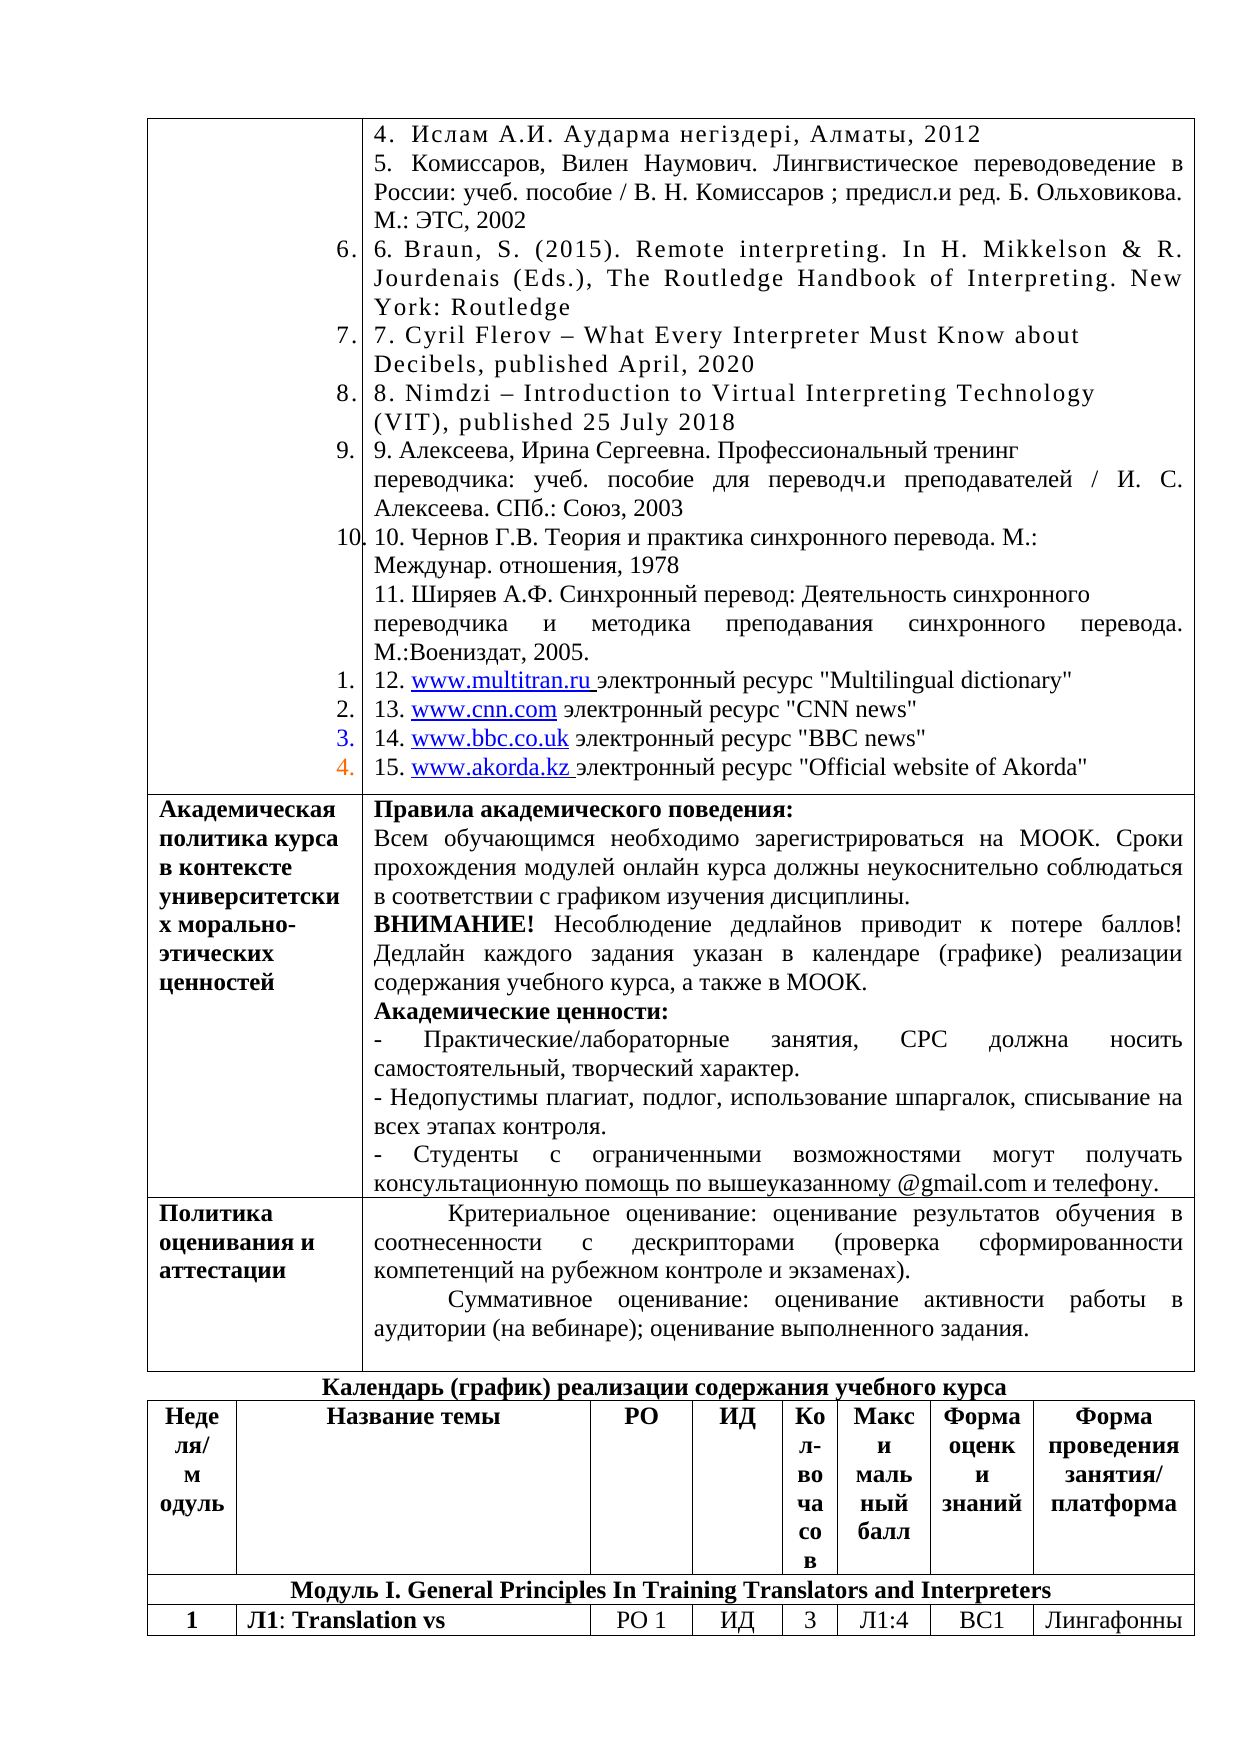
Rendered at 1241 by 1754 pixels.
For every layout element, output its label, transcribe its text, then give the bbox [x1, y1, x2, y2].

table_header Форма проведения занятия/ платформа [1034, 1401, 1194, 1574]
table_header Форма оценки знаний [931, 1401, 1033, 1574]
table_header РО [591, 1401, 692, 1574]
table_cell Академическая политика курса в контексте университетских морально-этических ценностей [148, 795, 362, 1197]
table_header Название темы [237, 1401, 590, 1574]
table_cell 3 [783, 1605, 837, 1635]
list Календарь (график) реализации содержания учебного курса [177, 1372, 1152, 1400]
table_cell РО 1 [591, 1605, 692, 1635]
table_cell ВС1 TЗ 1 [931, 1605, 1033, 1635]
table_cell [237, 1605, 590, 1635]
table_header Макси маль ный балл [838, 1401, 930, 1574]
table_cell Л1:4 ПЗ1:8 [838, 1605, 930, 1635]
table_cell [1034, 1605, 1194, 1635]
table_header Неделя/ модуль [148, 1401, 236, 1574]
table_cell Модуль I. General Principles In Training Translators and Interpreters [148, 1575, 1194, 1604]
table_header ИД [693, 1401, 782, 1574]
table_cell Критериальное оценивание: оценивание результатов обучения в соотнесенности с дескрипторами (проверка сформированности компетенций на рубежном контроле и экзаменах). Суммативное оценивание: оценивание активности работы в аудитории (на вебинаре); оценивание выполненного задания. [363, 1198, 1194, 1371]
table_cell Политика оценивания и аттестации [148, 1198, 362, 1371]
table_cell Правила академического поведения: Всем обучающимся необходимо зарегистрироваться на МООК. Сроки прохождения модулей онлайн курса должны неукоснительно соблюдаться в соответствии с графиком изучения дисциплины. ВНИМАНИЕ! Несоблюдение дедлайнов приводит к потере баллов! Дедлайн каждого задания указан в календаре (графике) реализации содержания учебного курса, а также в МООК. Академические ценности: - Практические/лабораторные занятия, СРС должна носить самостоятельный, творческий характер. - Недопустимы плагиат, подлог, использование шпаргалок, списывание на всех этапах контроля. - Студенты с ограниченными возможностями могут получать консультационную помощь по вышеуказанному @gmail.com и телефону. [363, 795, 1194, 1197]
table_header Кол-во часов [783, 1401, 837, 1574]
table_cell 1 [148, 1605, 236, 1635]
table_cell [363, 119, 1194, 793]
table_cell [148, 119, 362, 793]
table_cell ИД 1.1 2.3 [693, 1605, 782, 1635]
